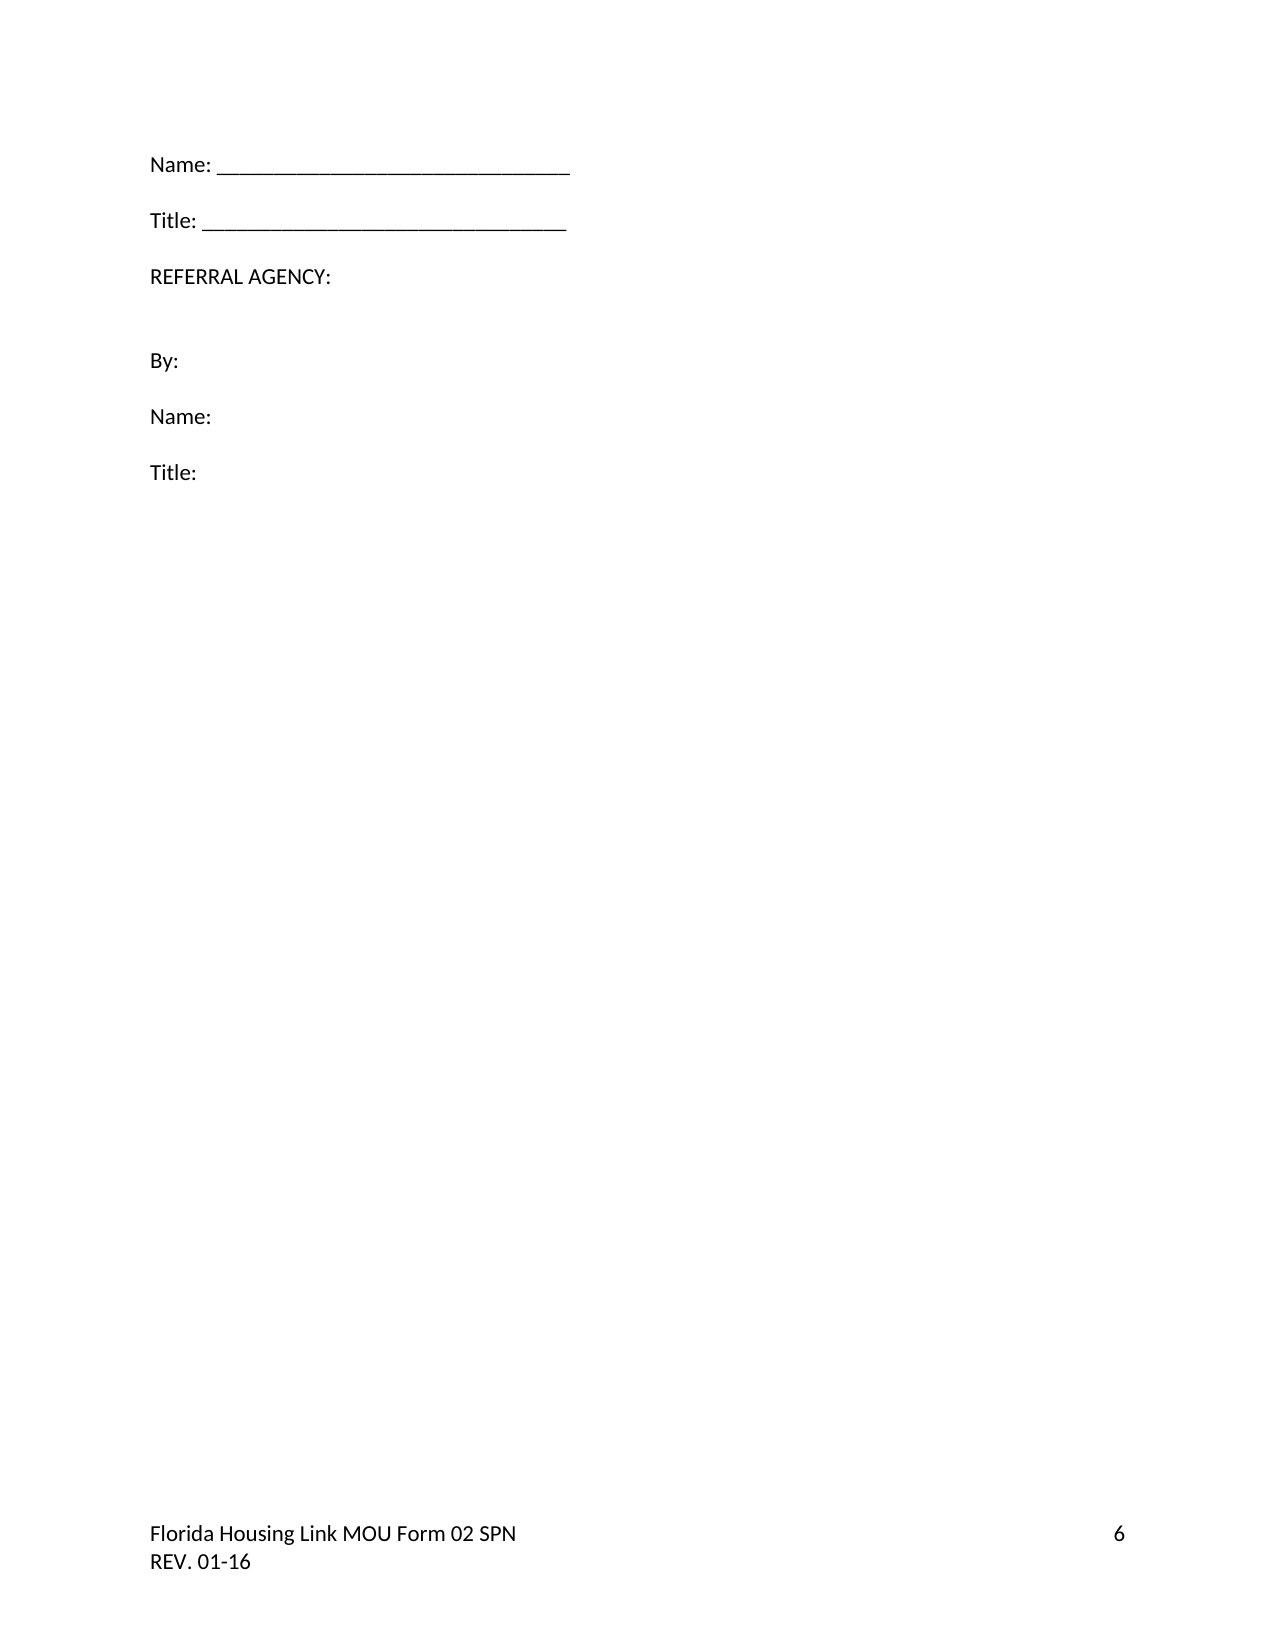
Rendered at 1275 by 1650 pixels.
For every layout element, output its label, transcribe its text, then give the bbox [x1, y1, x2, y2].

text REFERRAL AGENCY: [150, 262, 1125, 290]
text Name: [150, 402, 1125, 430]
text Title: [150, 458, 1125, 486]
text By: [150, 346, 1125, 374]
text Title: ________________________________ [150, 206, 1125, 234]
text Name: _______________________________ [150, 150, 1125, 178]
